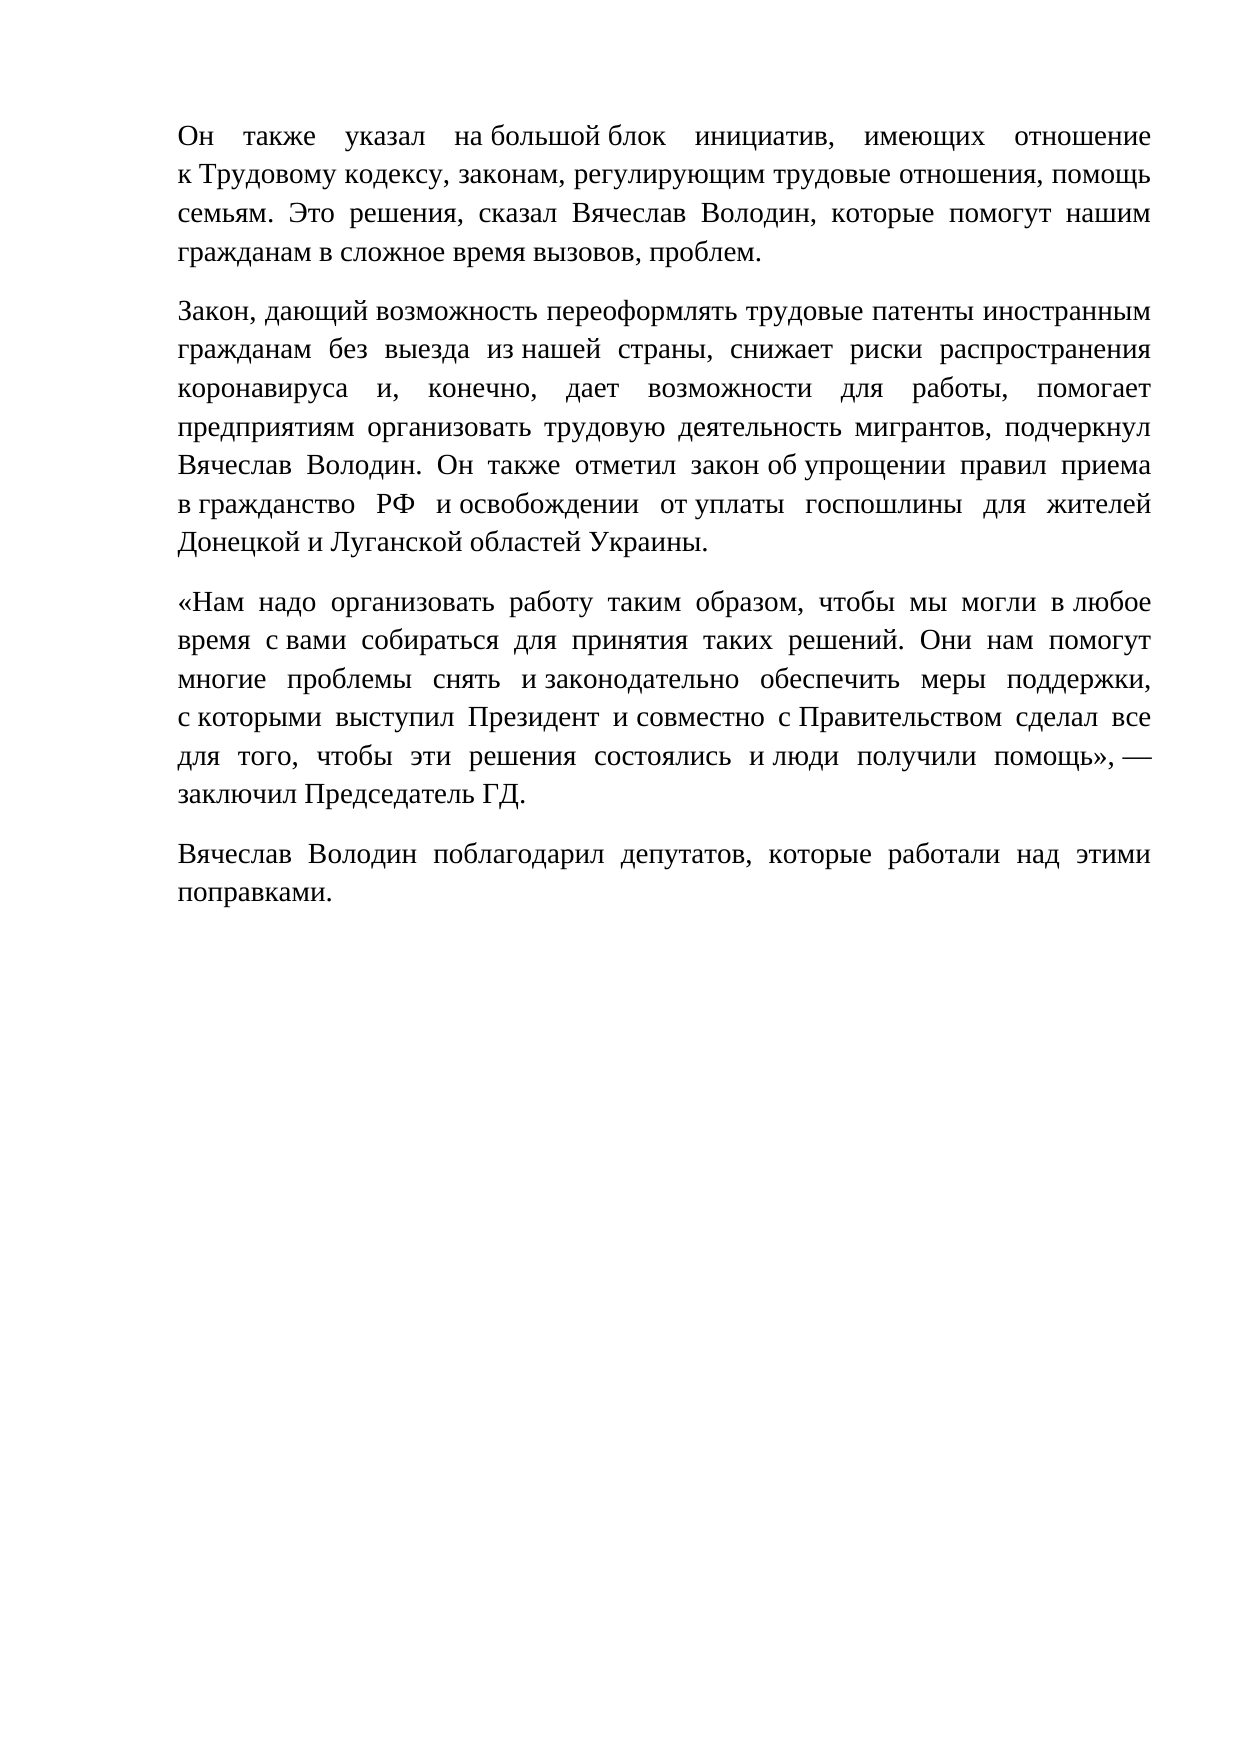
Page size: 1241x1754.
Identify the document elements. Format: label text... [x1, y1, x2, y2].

text Закон, дающий возможность переоформлять трудовые патенты иностранным гражданам без выезда из нашей страны, снижает риски распространения коронавируса и, конечно, дает возможности для работы, помогает предприятиям организовать трудовую деятельность мигрантов, подчеркнул Вячеслав Володин. Он также отметил закон об упрощении правил приема в гражданство РФ и освобождении от уплаты госпошлины для жителей Донецкой и Луганской областей Украины. [177, 293, 1152, 558]
text Вячеслав Володин поблагодарил депутатов, которые работали над этими поправками. [177, 836, 1152, 908]
text «Нам надо организовать работу таким образом, чтобы мы могли в любое время с вами собираться для принятия таких решений. Они нам помогут многие проблемы снять и законодательно обеспечить меры поддержки, с которыми выступил Президент и совместно с Правительством сделал все для того, чтобы эти решения состоялись и люди получили помощь», — заключил Председатель ГД. [177, 584, 1152, 810]
text Он также указал на большой блок инициатив, имеющих отношение к Трудовому кодексу, законам, регулирующим трудовые отношения, помощь семьям. Это решения, сказал Вячеслав Володин, которые помогут нашим гражданам в сложное время вызовов, проблем. [177, 118, 1152, 267]
